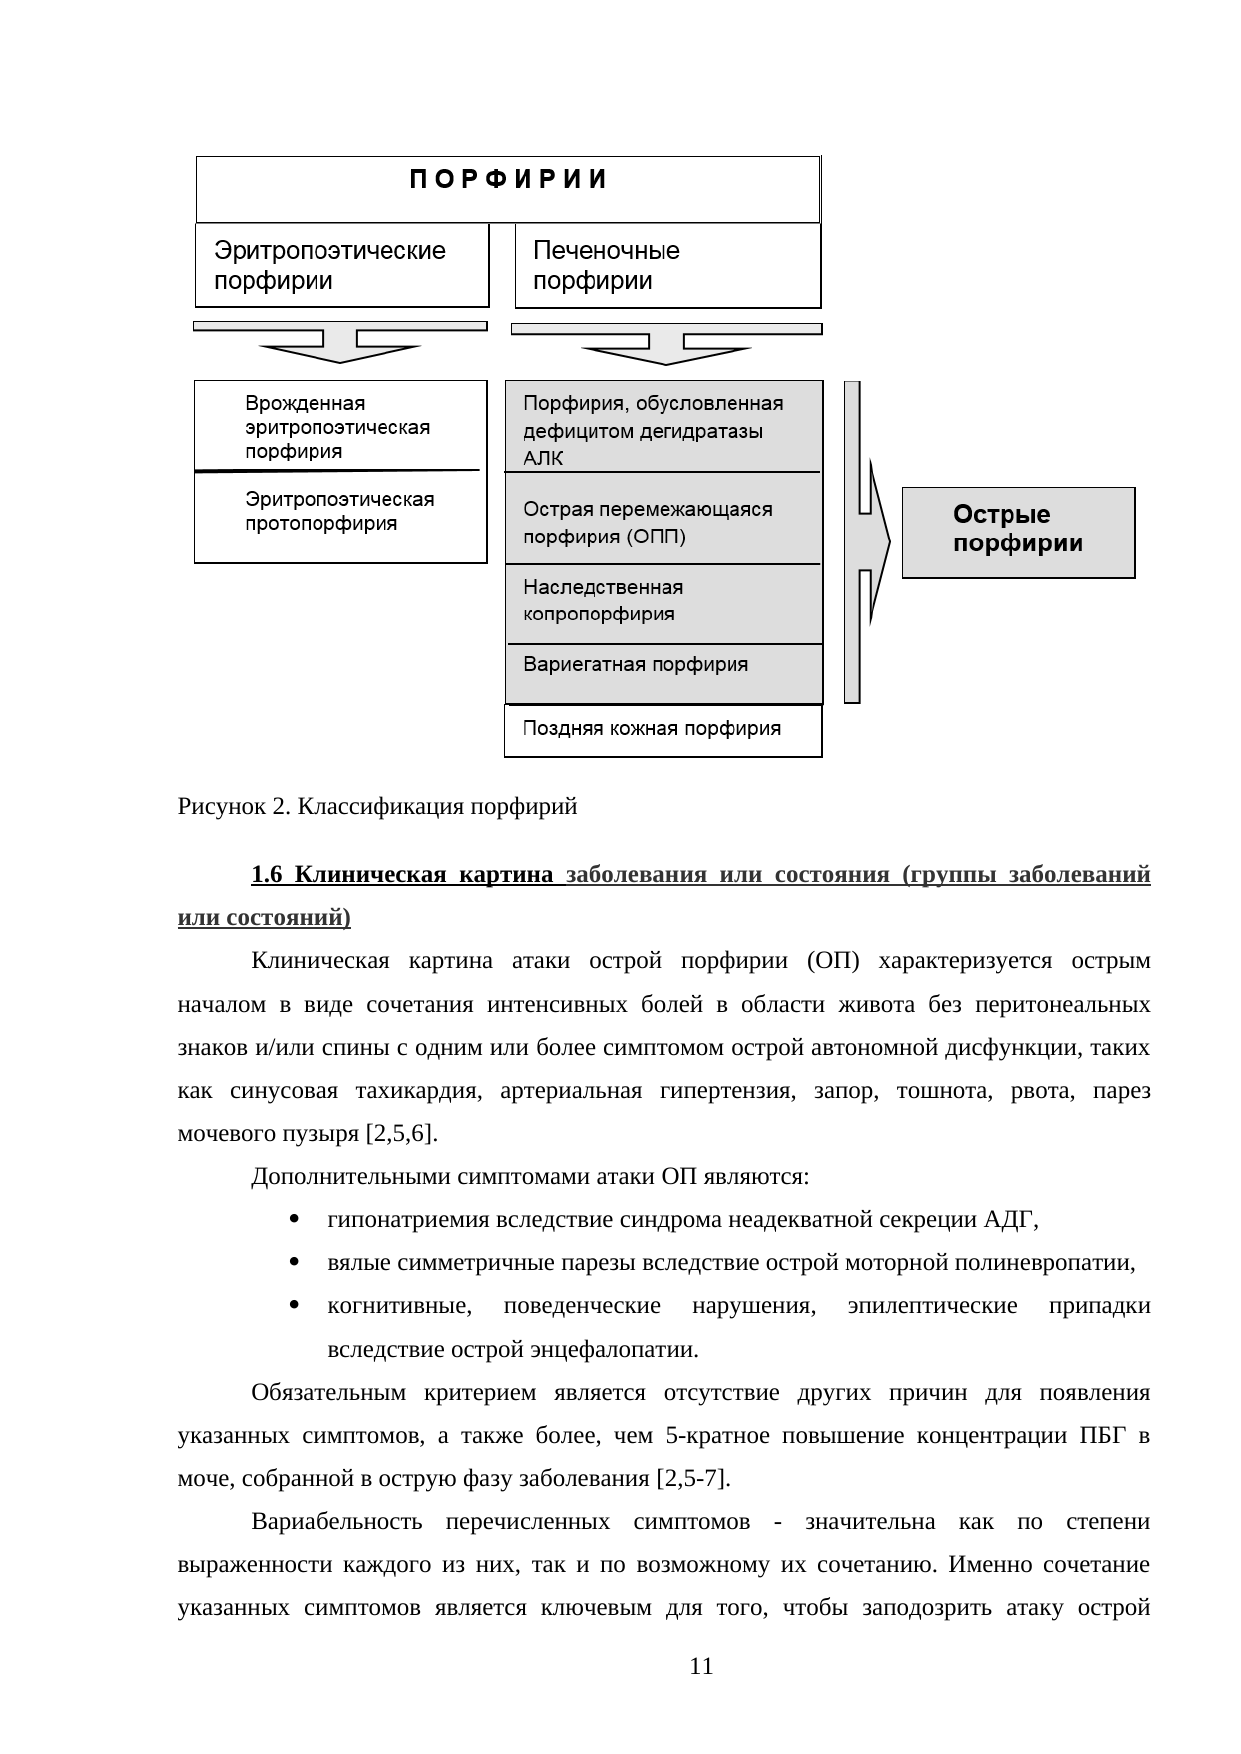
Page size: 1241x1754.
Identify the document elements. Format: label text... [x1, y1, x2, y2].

text Клиническая картина атаки острой порфирии (ОП) характеризуется острым началом в виде сочетания интенсивных болей в области живота без перитонеальных знаков и/или спины с одним или более симптомом острой автономной дисфункции, таких как синусовая тахикардия, артериальная гипертензия, запор, тошнота, рвота, парез мочевого пузыря [2,5,6]. [177, 946, 1152, 1147]
picture [177, 145, 1151, 777]
text Рисунок 2. Классификация порфирий [177, 791, 1152, 820]
list когнитивные, поведенческие нарушения, эпилептические припадки вследствие острой энцефалопатии. [290, 1291, 1152, 1362]
text Дополнительными симптомами атаки ОП являются: [177, 1161, 1152, 1190]
list Обязательным критерием является отсутствие других причин для появления указанных симптомов, а также более, чем 5-кратное повышение концентрации ПБГ в моче, собранной в острую фазу заболевания [2,5-7]. [177, 1377, 1152, 1492]
subtitle 1.6 Клиническая картина заболевания или состояния (группы заболеваний или состояний) [177, 859, 1152, 931]
list гипонатриемия вследствие синдрома неадекватной секреции АДГ, [290, 1204, 1152, 1233]
list вялые симметричные парезы вследствие острой моторной полиневропатии, [290, 1247, 1152, 1276]
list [177, 1506, 1152, 1621]
